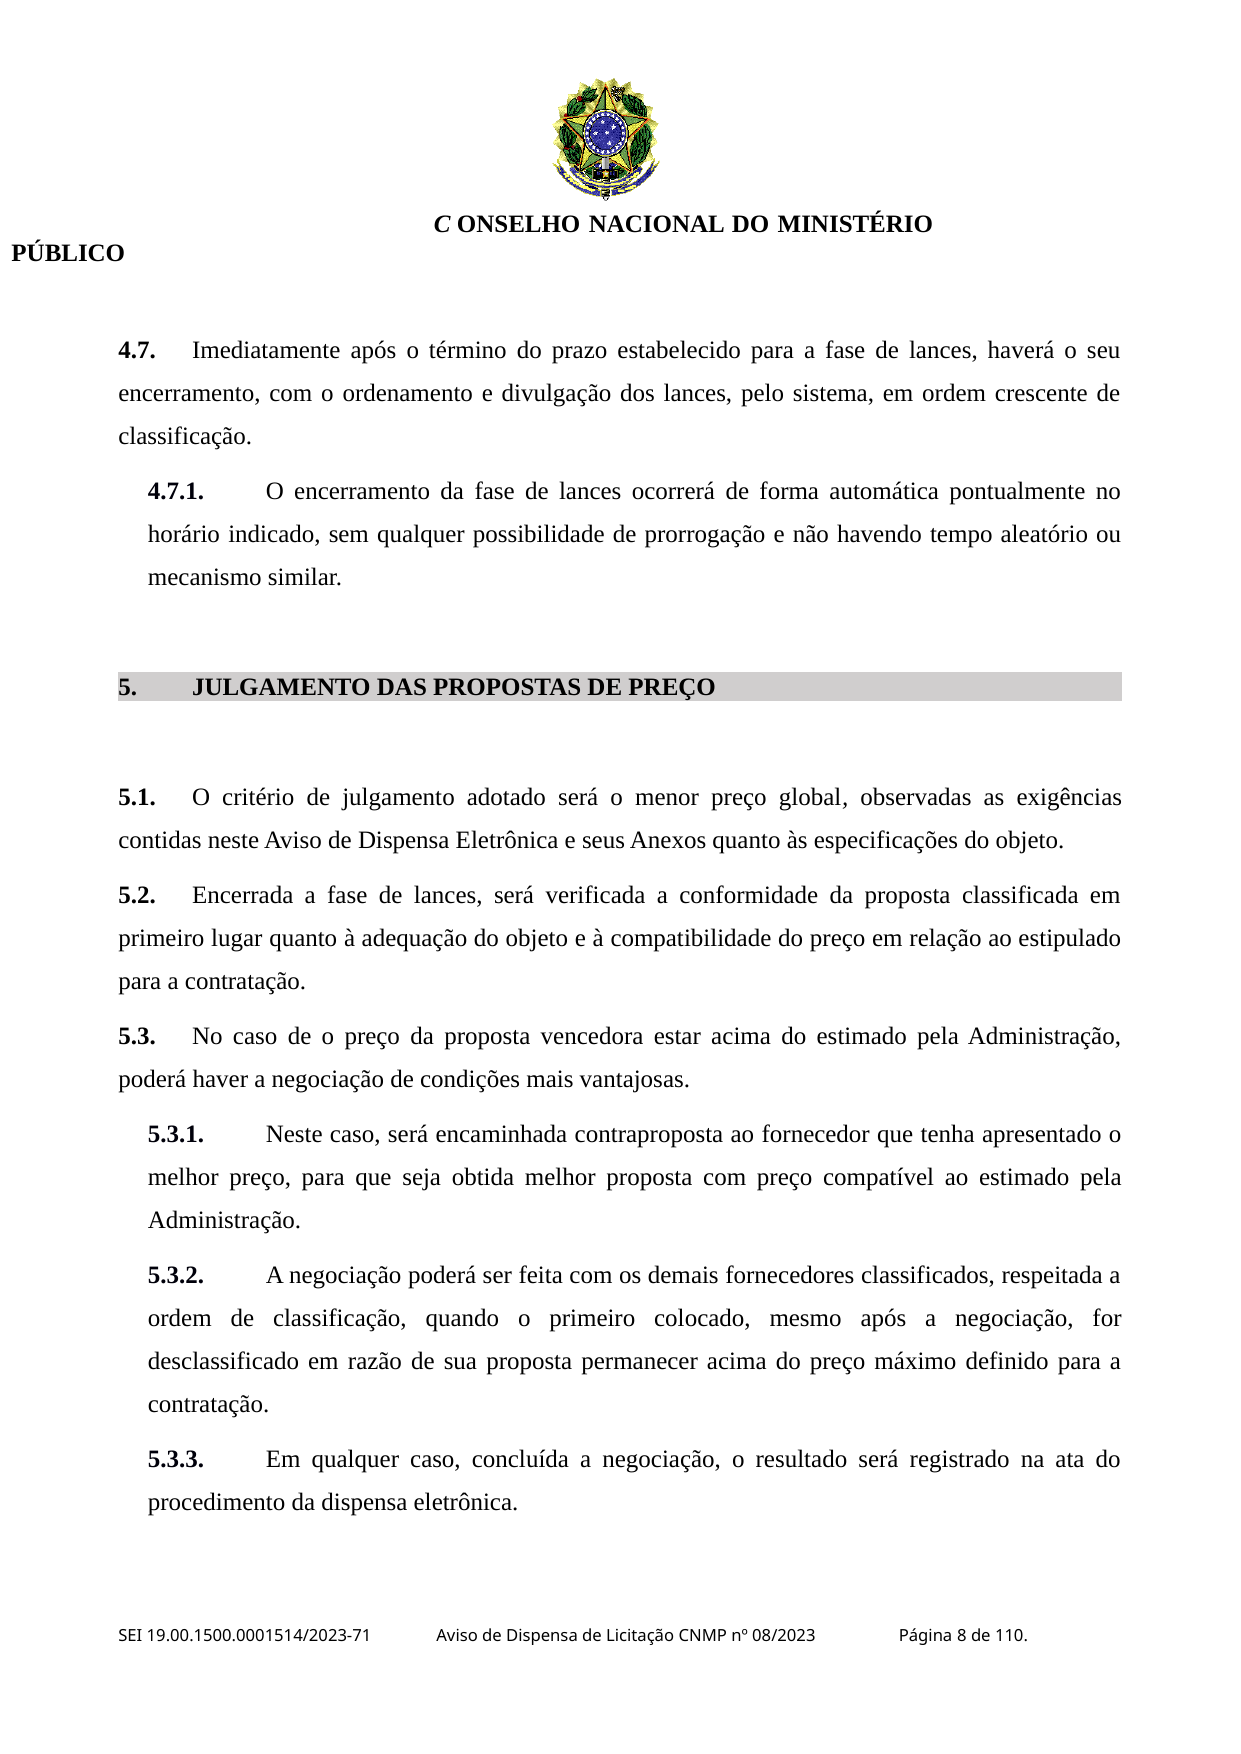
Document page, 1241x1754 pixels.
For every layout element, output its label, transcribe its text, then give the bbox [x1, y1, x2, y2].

list JULGAMENTO DAS PROPOSTAS DE PREÇO [118, 672, 1122, 701]
list Encerrada a fase de lances, será verificada a conformidade da proposta classificada em primeiro lugar quanto à adequação do objeto e à compatibilidade do preço em relação ao estipulado para a contratação. [118, 880, 1122, 995]
picture [547, 73, 663, 204]
list O encerramento da fase de lances ocorrerá de forma automática pontualmente no horário indicado, sem qualquer possibilidade de prorrogação e não havendo tempo aleatório ou mecanismo similar. [148, 476, 1122, 591]
list No caso de o preço da proposta vencedora estar acima do estimado pela Administração, poderá haver a negociação de condições mais vantajosas. [118, 1021, 1122, 1093]
list O critério de julgamento adotado será o menor preço global, observadas as exigências contidas neste Aviso de Dispensa Eletrônica e seus Anexos quanto às especificações do objeto. [118, 782, 1122, 854]
list A negociação poderá ser feita com os demais fornecedores classificados, respeitada a ordem de classificação, quando o primeiro colocado, mesmo após a negociação, for desclassificado em razão de sua proposta permanecer acima do preço máximo definido para a contratação. [148, 1260, 1122, 1418]
list Em qualquer caso, concluída a negociação, o resultado será registrado na ata do procedimento da dispensa eletrônica. [148, 1444, 1122, 1516]
list Neste caso, será encaminhada contraproposta ao fornecedor que tenha apresentado o melhor preço, para que seja obtida melhor proposta com preço compatível ao estimado pela Administração. [148, 1119, 1122, 1234]
list Imediatamente após o término do prazo estabelecido para a fase de lances, haverá o seu encerramento, com o ordenamento e divulgação dos lances, pelo sistema, em ordem crescente de classificação. [118, 335, 1122, 450]
